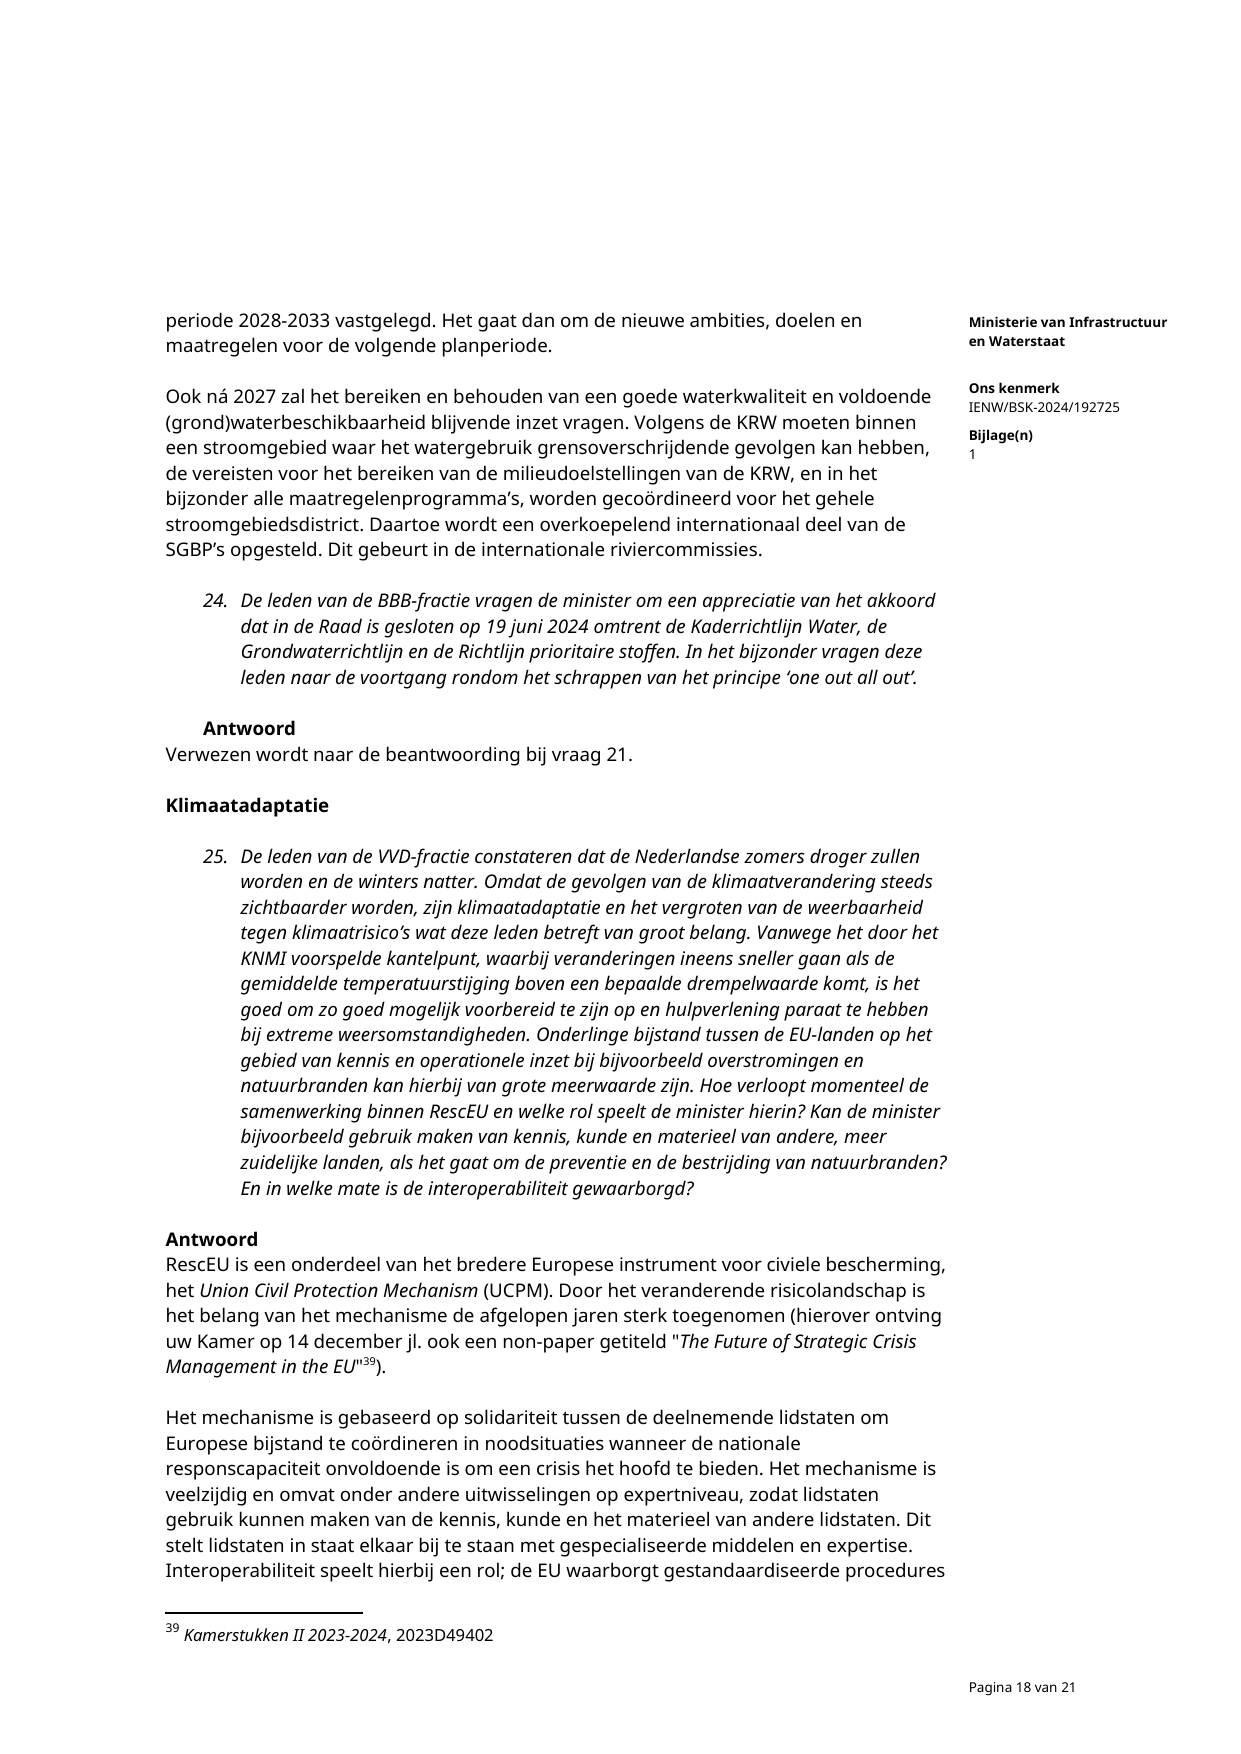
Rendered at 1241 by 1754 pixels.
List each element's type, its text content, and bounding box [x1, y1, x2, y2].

text Antwoord [203, 715, 951, 741]
list De leden van de VVD-fractie constateren dat de Nederlandse zomers droger zullen worden en de winters natter. Omdat de gevolgen van de klimaatverandering steeds zichtbaarder worden, zijn klimaatadaptatie en het vergroten van de weerbaarheid tegen klimaatrisico’s wat deze leden betreft van groot belang. Vanwege het door het KNMI voorspelde kantelpunt, waarbij veranderingen ineens sneller gaan als de gemiddelde temperatuurstijging boven een bepaalde drempelwaarde komt, is het goed om zo goed mogelijk voorbereid te zijn op en hulpverlening paraat te hebben bij extreme weersomstandigheden. Onderlinge bijstand tussen de EU-landen op het gebied van kennis en operationele inzet bij bijvoorbeeld overstromingen en natuurbranden kan hierbij van grote meerwaarde zijn. Hoe verloopt momenteel de samenwerking binnen RescEU en welke rol speelt de minister hierin? Kan de minister bijvoorbeeld gebruik maken van kennis, kunde en materieel van andere, meer zuidelijke landen, als het gaat om de preventie en de bestrijding van natuurbranden? En in welke mate is de interoperabiliteit gewaarborgd? [203, 843, 951, 1200]
list De leden van de BBB-fractie vragen de minister om een appreciatie van het akkoord dat in de Raad is gesloten op 19 juni 2024 omtrent de Kaderrichtlijn Water, de Grondwaterrichtlijn en de Richtlijn prioritaire stoffen. In het bijzonder vragen deze leden naar de voortgang rondom het schrappen van het principe ‘one out all out’. [203, 588, 951, 690]
text Antwoord [165, 1226, 951, 1251]
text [165, 1404, 951, 1583]
text Ook ná 2027 zal het bereiken en behouden van een goede waterkwaliteit en voldoende (grond)waterbeschikbaarheid blijvende inzet vragen. Volgens de KRW moeten binnen een stroomgebied waar het watergebruik grensoverschrijdende gevolgen kan hebben, de vereisten voor het bereiken van de milieudoelstellingen van de KRW, en in het bijzonder alle maatregelenprogramma’s, worden gecoördineerd voor het gehele stroomgebiedsdistrict. Daartoe wordt een overkoepelend internationaal deel van de SGBP’s opgesteld. Dit gebeurt in de internationale riviercommissies. [165, 384, 951, 562]
text Klimaatadaptatie [165, 792, 951, 817]
text Verwezen wordt naar de beantwoording bij vraag 21. [165, 741, 951, 766]
text RescEU is een onderdeel van het bredere Europese instrument voor civiele bescherming, het Union Civil Protection Mechanism (UCPM). Door het veranderende risicolandschap is het belang van het mechanisme de afgelopen jaren sterk toegenomen (hierover ontving uw Kamer op 14 december jl. ook een non-paper getiteld "The Future of Strategic Crisis Management in the EU"). [165, 1251, 951, 1379]
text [165, 307, 951, 358]
